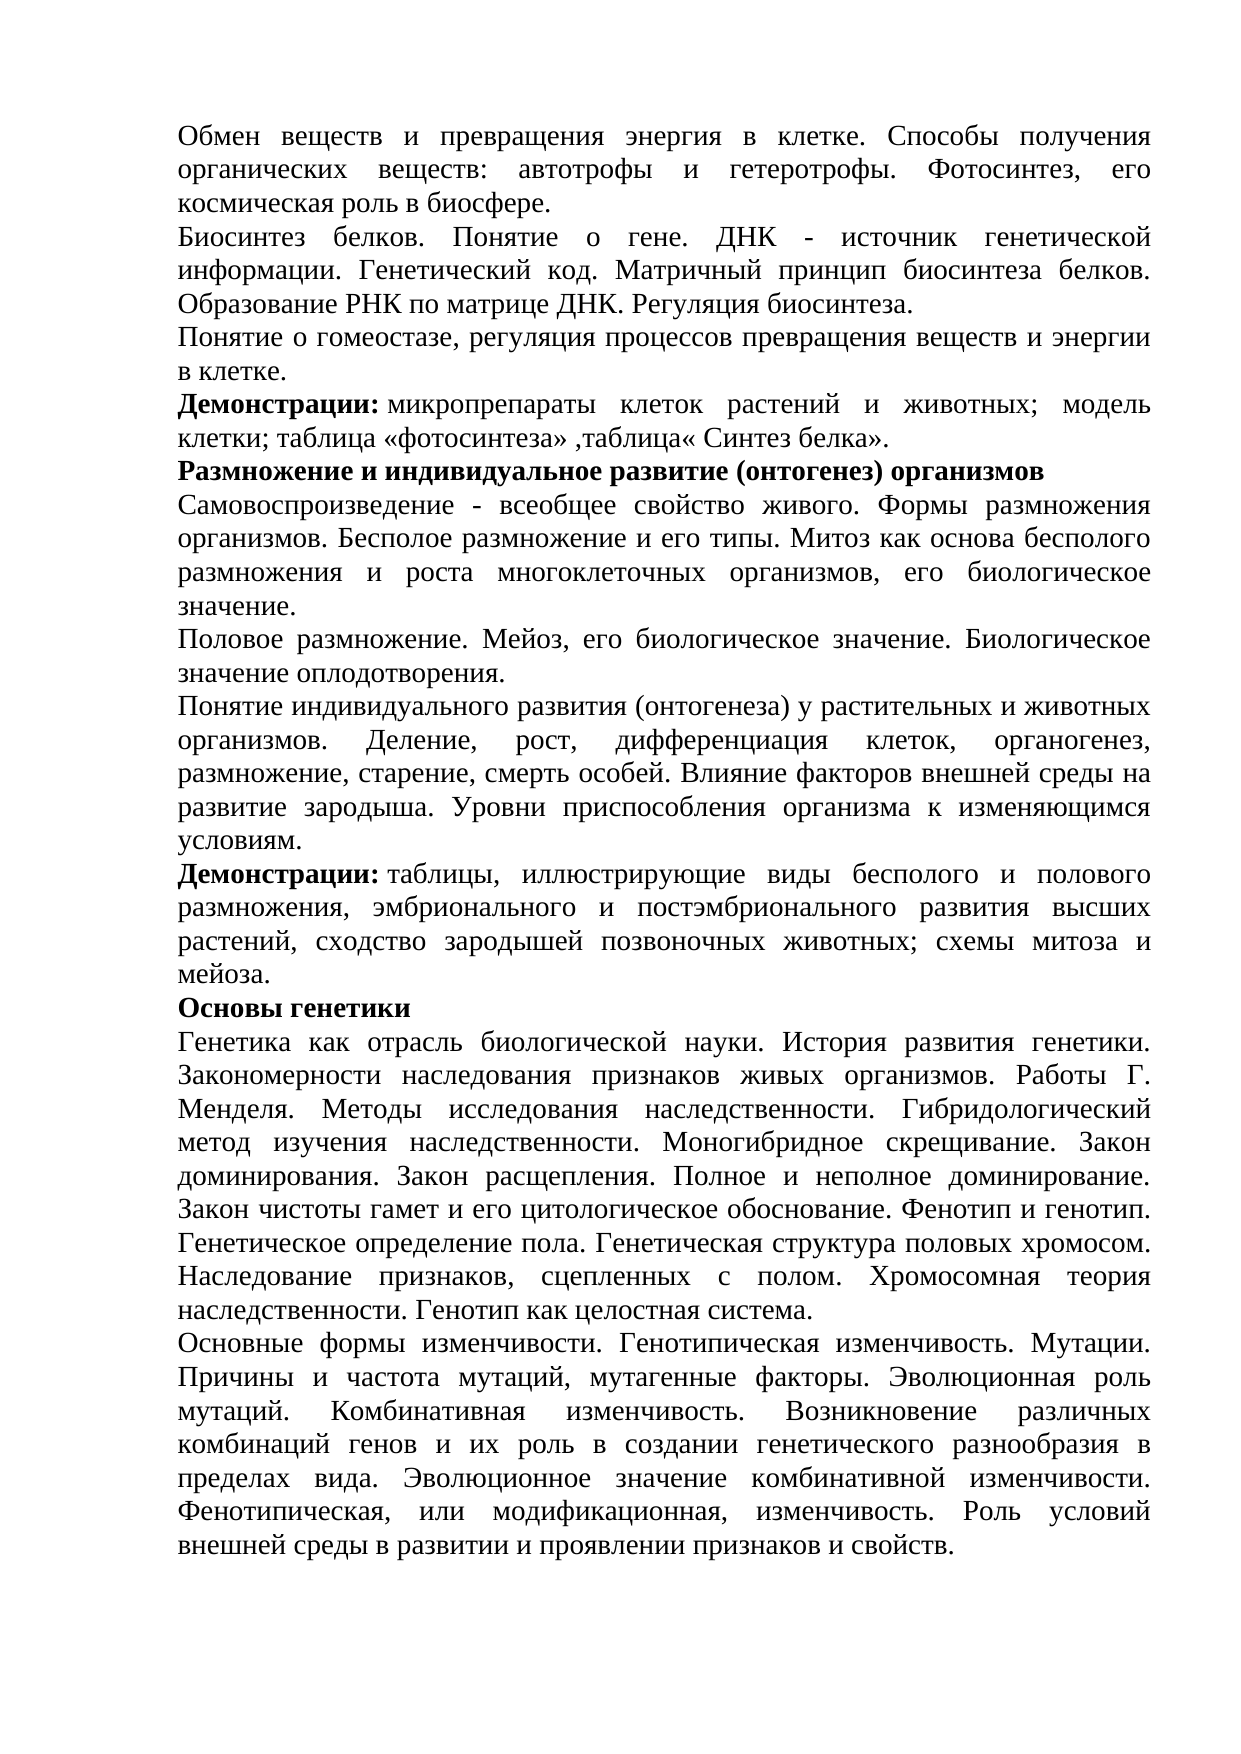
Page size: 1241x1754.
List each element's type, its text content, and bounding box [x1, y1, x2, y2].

text Обмен веществ и превращения энергия в клетке. Способы получения органических веществ: автотрофы и гетеротрофы. Фотосинтез, его космическая роль в биосфере. [177, 118, 1152, 219]
text Демонстрации: таблицы, иллюстрирующие виды бесполого и полового размножения, эмбрионального и постэмбрионального развития высших растений, сходство зародышей позвоночных животных; схемы митоза и мейоза. [177, 856, 1152, 990]
text Генетика как отрасль биологической науки. История развития генетики. Закономерности наследования признаков живых организмов. Работы Г. Менделя. Методы исследования наследственности. Гибридологический метод изучения наследственности. Моногибридное скрещивание. Закон доминирования. Закон расщепления. Полное и неполное доминирование. Закон чистоты гамет и его цитологическое обоснование. Фенотип и генотип. Генетическое определение пола. Генетическая структура половых хромосом. Наследование признаков, сцепленных с полом. Хромосомная теория наследственности. Генотип как целостная система. [177, 1024, 1152, 1326]
text Биосинтез белков. Понятие о гене. ДНК - источник генетической информации. Генетический код. Матричный принцип биосинтеза белков. Образование РНК по матрице ДНК. Регуляция биосинтеза. [177, 219, 1152, 319]
text Демонстрации: микропрепараты клеток растений и животных; модель клетки; таблица «фотосинтеза» ,таблица« Синтез белка». [177, 386, 1152, 453]
text Основы генетики [177, 990, 1152, 1024]
text Понятие индивидуального развития (онтогенеза) у растительных и животных организмов. Деление, рост, дифференциация клеток, органогенез, размножение, старение, смерть особей. Влияние факторов внешней среды на развитие зародыша. Уровни приспособления организма к изменяющимся условиям. [177, 688, 1152, 856]
text Понятие о гомеостазе, регуляция процессов превращения веществ и энергии в клетке. [177, 319, 1152, 386]
text Размножение и индивидуальное развитие (онтогенез) организмов [177, 453, 1152, 487]
text Самовоспроизведение - всеобщее свойство живого. Формы размножения организмов. Бесполое размножение и его типы. Митоз как основа бесполого размножения и роста многоклеточных организмов, его биологическое значение. [177, 487, 1152, 621]
text Половое размножение. Мейоз, его биологическое значение. Биологическое значение оплодотворения. [177, 621, 1152, 688]
text Основные формы изменчивости. Генотипическая изменчивость. Мутации. Причины и частота мутаций, мутагенные факторы. Эволюционная роль мутаций. Комбинативная изменчивость. Возникновение различных комбинаций генов и их роль в создании генетического разнообразия в пределах вида. Эволюционное значение комбинативной изменчивости. Фенотипическая, или модификационная, изменчивость. Роль условий внешней среды в развитии и проявлении признаков и свойств. [177, 1326, 1152, 1560]
